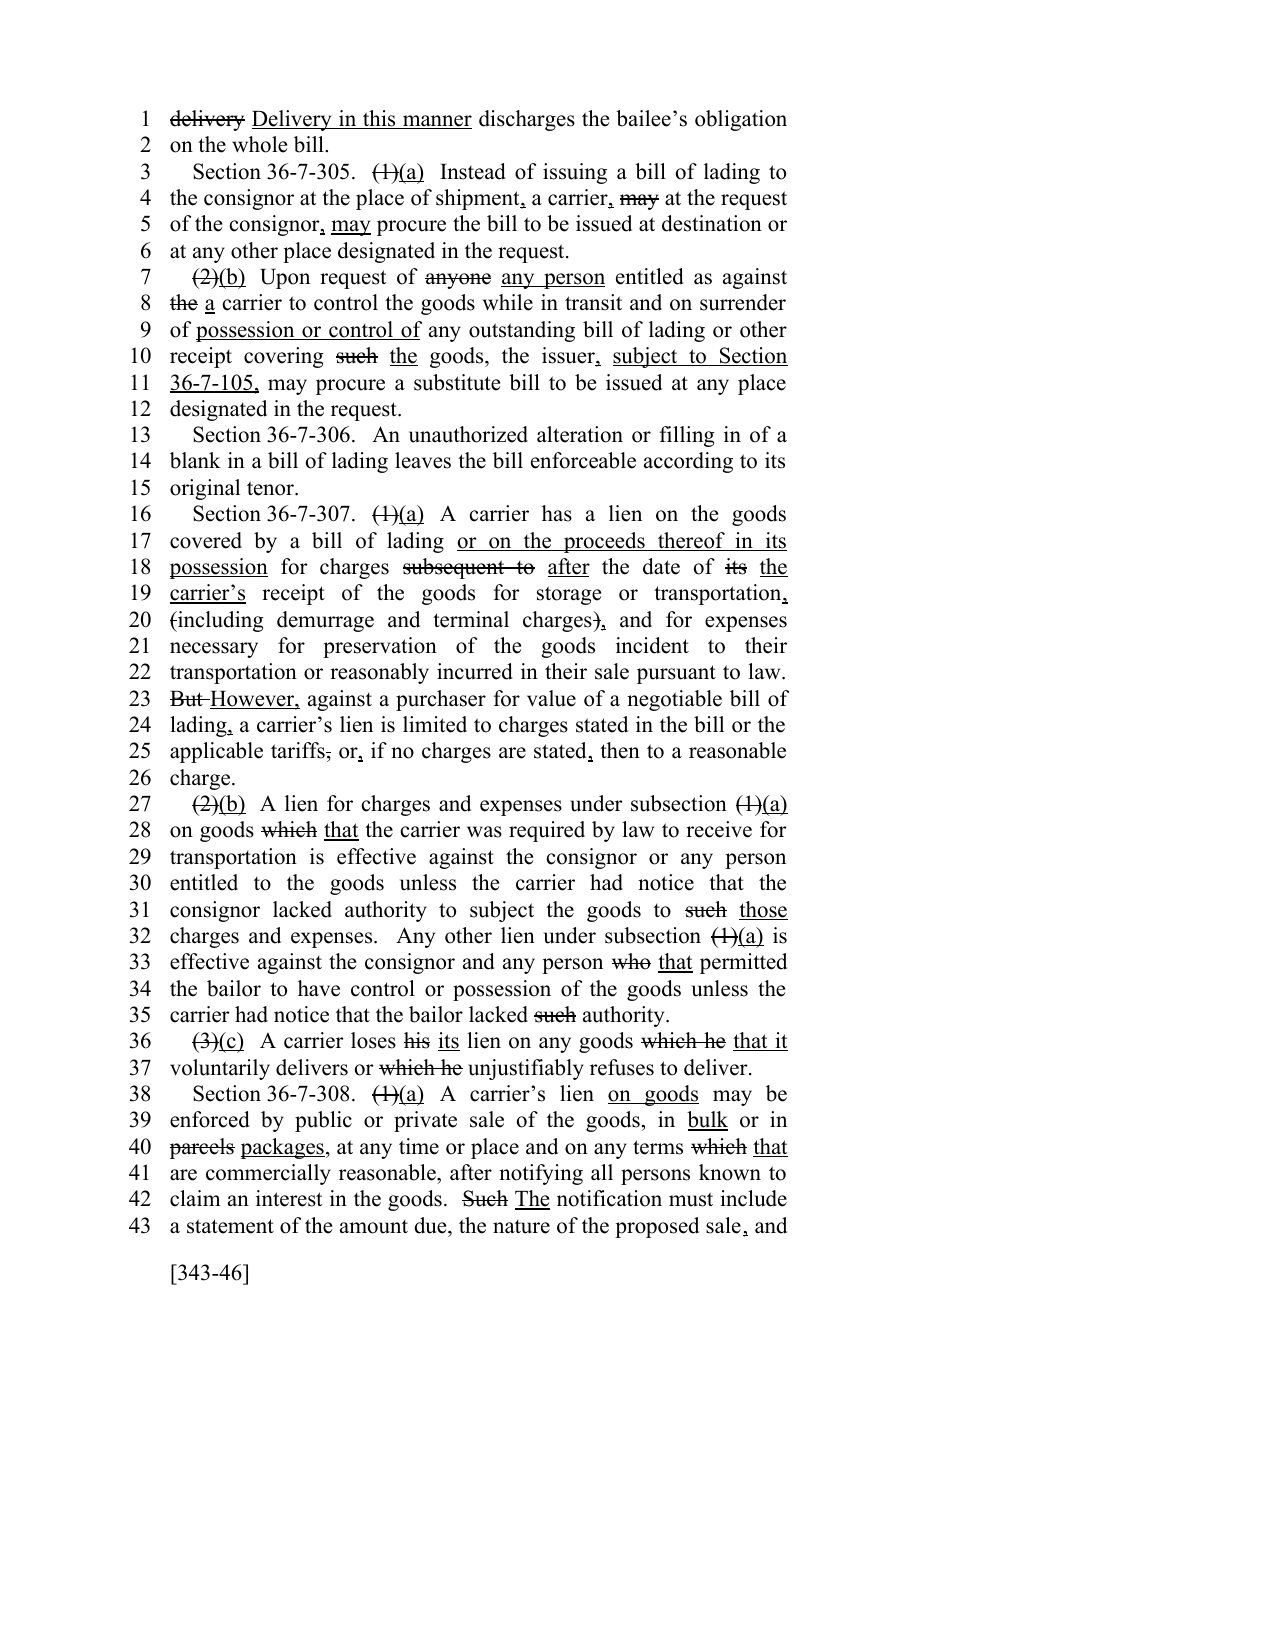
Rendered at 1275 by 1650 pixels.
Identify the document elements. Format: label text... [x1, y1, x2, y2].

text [169, 105, 787, 158]
text Section 36-7-305. (1)(a) Instead of issuing a bill of lading to the consignor at the place of shipment, a carrier, may at the request of the consignor, may procure the bill to be issued at destination or at any other place designated in the request. [169, 158, 787, 263]
text (2)(b) A lien for charges and expenses under subsection (1)(a) on goods which that the carrier was required by law to receive for transportation is effective against the consignor or any person entitled to the goods unless the carrier had notice that the consignor lacked authority to subject the goods to such those charges and expenses. Any other lien under subsection (1)(a) is effective against the consignor and any person who that permitted the bailor to have control or possession of the goods unless the carrier had notice that the bailor lacked such authority. [169, 790, 787, 1027]
text Section 36-7-307. (1)(a) A carrier has a lien on the goods covered by a bill of lading or on the proceeds thereof in its possession for charges subsequent to after the date of its the carrier’s receipt of the goods for storage or transportation, (including demurrage and terminal charges), and for expenses necessary for preservation of the goods incident to their transportation or reasonably incurred in their sale pursuant to law. But However, against a purchaser for value of a negotiable bill of lading, a carrier’s lien is limited to charges stated in the bill or the applicable tariffs, or, if no charges are stated, then to a reasonable charge. [169, 500, 787, 790]
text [169, 1080, 787, 1238]
text (2)(b) Upon request of anyone any person entitled as against the a carrier to control the goods while in transit and on surrender of possession or control of any outstanding bill of lading or other receipt covering such the goods, the issuer, subject to Section 36-7-105, may procure a substitute bill to be issued at any place designated in the request. [169, 263, 787, 421]
text (3)(c) A carrier loses his its lien on any goods which he that it voluntarily delivers or which he unjustifiably refuses to deliver. [169, 1027, 787, 1080]
text Section 36-7-306. An unauthorized alteration or filling in of a blank in a bill of lading leaves the bill enforceable according to its original tenor. [169, 421, 787, 500]
